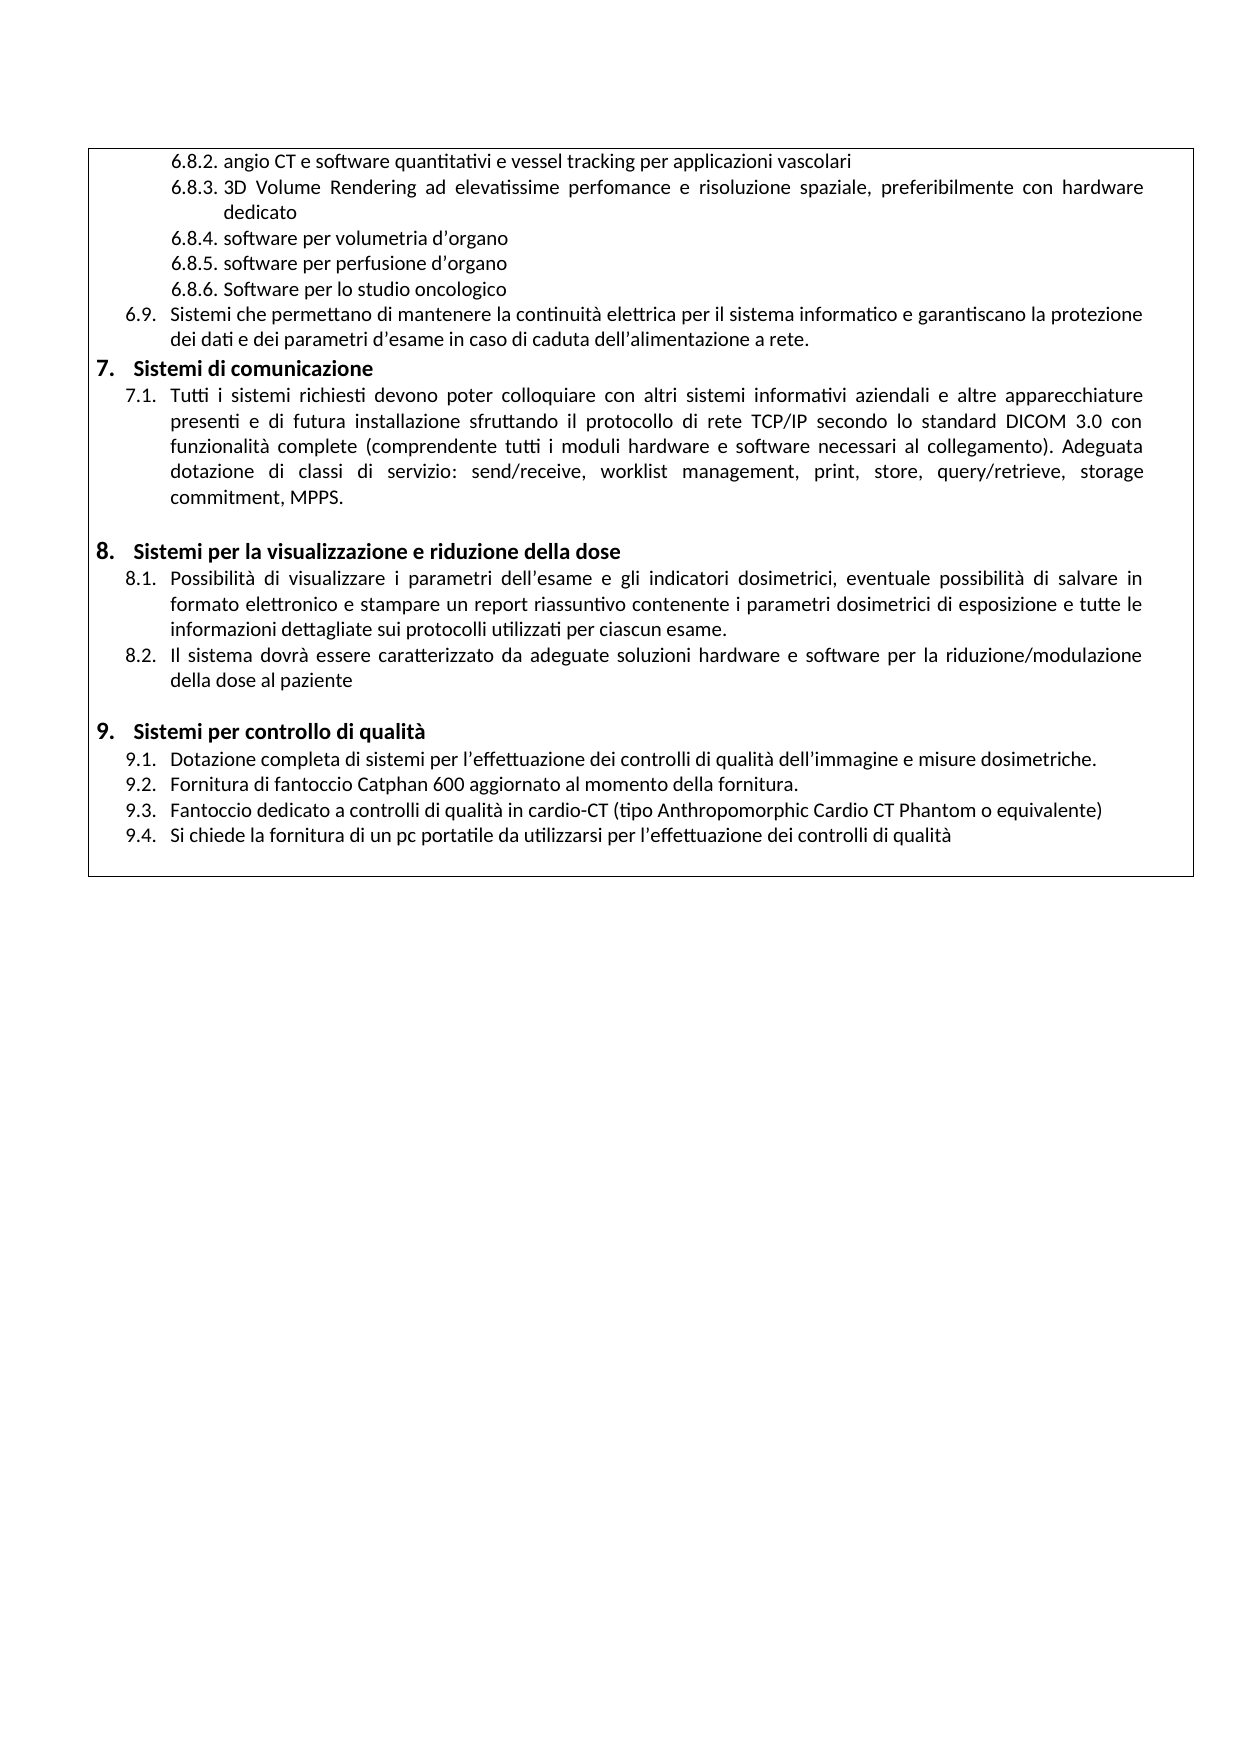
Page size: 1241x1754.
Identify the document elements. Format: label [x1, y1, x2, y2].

table_cell [89, 149, 1193, 876]
